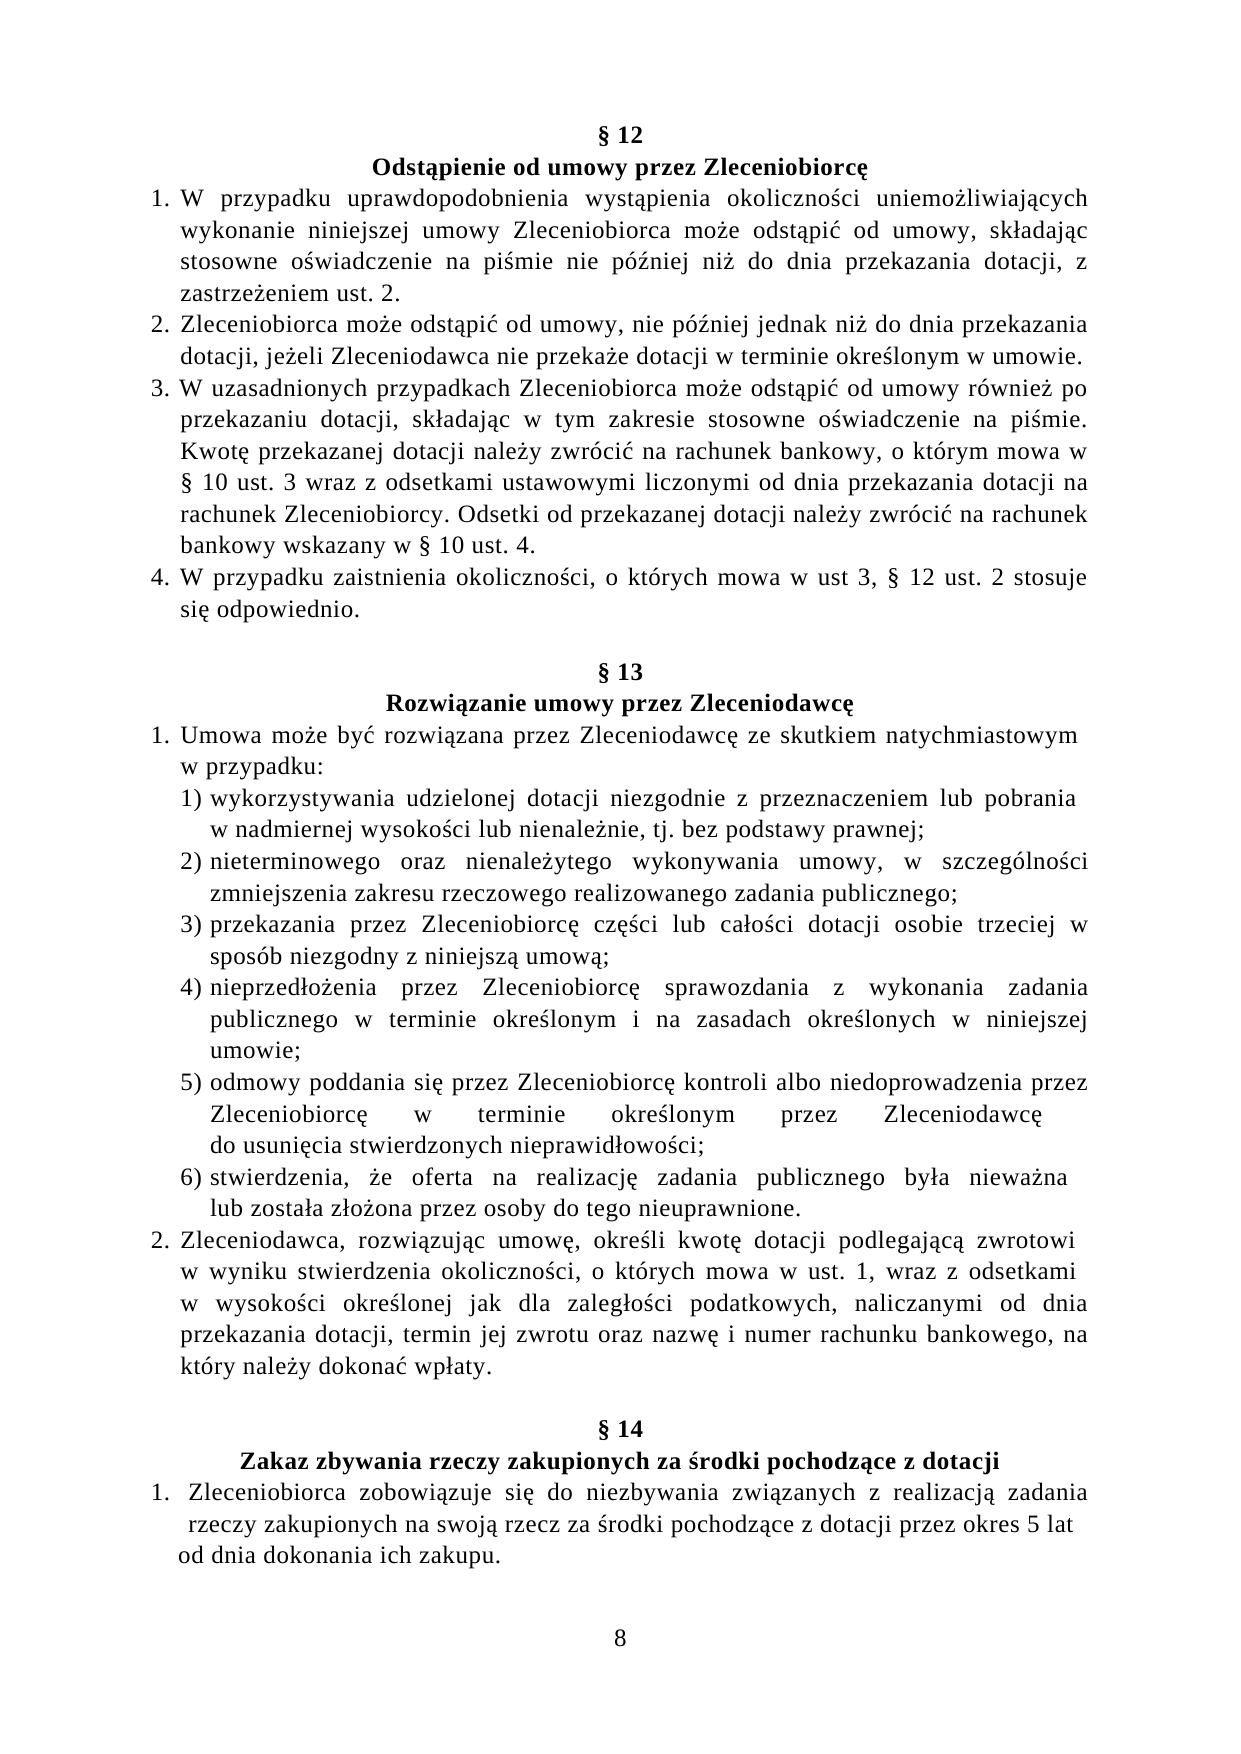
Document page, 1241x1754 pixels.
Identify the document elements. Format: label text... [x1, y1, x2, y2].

text § 14 [151, 1414, 1090, 1443]
text 3) przekazania przez Zleceniobiorcę części lub całości dotacji osobie trzeciej w sposób niezgodny z niniejszą umową; [180, 909, 1090, 969]
text od dnia dokonania ich zakupu. [151, 1541, 1090, 1569]
text Odstąpienie od umowy przez Zleceniobiorcę [151, 152, 1090, 181]
text 1) wykorzystywania udzielonej dotacji niezgodnie z przeznaczeniem lub pobrania w nadmiernej wysokości lub nienależnie, tj. bez podstawy prawnej; [180, 783, 1090, 843]
text § 13 [151, 657, 1090, 686]
text Rozwiązanie umowy przez Zleceniodawcę [151, 688, 1090, 717]
list Zleceniobiorca zobowiązuje się do niezbywania związanych z realizacją zadania rzeczy zakupionych na swoją rzecz za środki pochodzące z dotacji przez okres 5 lat [151, 1477, 1090, 1538]
text Zakaz zbywania rzeczy zakupionych za środki pochodzące z dotacji [151, 1446, 1090, 1474]
text 5) odmowy poddania się przez Zleceniobiorcę kontroli albo niedoprowadzenia przez Zleceniobiorcę w terminie określonym przez Zleceniodawcę do usunięcia stwierdzonych nieprawidłowości; [180, 1067, 1090, 1159]
text 1. W przypadku uprawdopodobnienia wystąpienia okoliczności uniemożliwiających wykonanie niniejszej umowy Zleceniobiorca może odstąpić od umowy, składając stosowne oświadczenie na piśmie nie później niż do dnia przekazania dotacji, z zastrzeżeniem ust. 2. [151, 183, 1090, 307]
text 4. W przypadku zaistnienia okoliczności, o których mowa w ust 3, § 12 ust. 2 stosuje się odpowiednio. [151, 562, 1090, 622]
text 1. Umowa może być rozwiązana przez Zleceniodawcę ze skutkiem natychmiastowym w przypadku: [151, 720, 1090, 780]
text 2) nieterminowego oraz nienależytego wykonywania umowy, w szczególności zmniejszenia zakresu rzeczowego realizowanego zadania publicznego; [180, 846, 1090, 906]
text 6) stwierdzenia, że oferta na realizację zadania publicznego była nieważna lub została złożona przez osoby do tego nieuprawnione. [180, 1162, 1090, 1222]
text 4) nieprzedłożenia przez Zleceniobiorcę sprawozdania z wykonania zadania publicznego w terminie określonym i na zasadach określonych w niniejszej umowie; [180, 972, 1090, 1064]
text § 12 [151, 120, 1090, 149]
text 3. W uzasadnionych przypadkach Zleceniobiorca może odstąpić od umowy również po przekazaniu dotacji, składając w tym zakresie stosowne oświadczenie na piśmie. Kwotę przekazanej dotacji należy zwrócić na rachunek bankowy, o którym mowa w § 10 ust. 3 wraz z odsetkami ustawowymi liczonymi od dnia przekazania dotacji na rachunek Zleceniobiorcy. Odsetki od przekazanej dotacji należy zwrócić na rachunek bankowy wskazany w § 10 ust. 4. [151, 373, 1090, 559]
text 2. Zleceniobiorca może odstąpić od umowy, nie później jednak niż do dnia przekazania dotacji, jeżeli Zleceniodawca nie przekaże dotacji w terminie określonym w umowie. [151, 309, 1090, 370]
text 2. Zleceniodawca, rozwiązując umowę, określi kwotę dotacji podlegającą zwrotowi w wyniku stwierdzenia okoliczności, o których mowa w ust. 1, wraz z odsetkami w wysokości określonej jak dla zaległości podatkowych, naliczanymi od dnia przekazania dotacji, termin jej zwrotu oraz nazwę i numer rachunku bankowego, na który należy dokonać wpłaty. [151, 1225, 1090, 1380]
